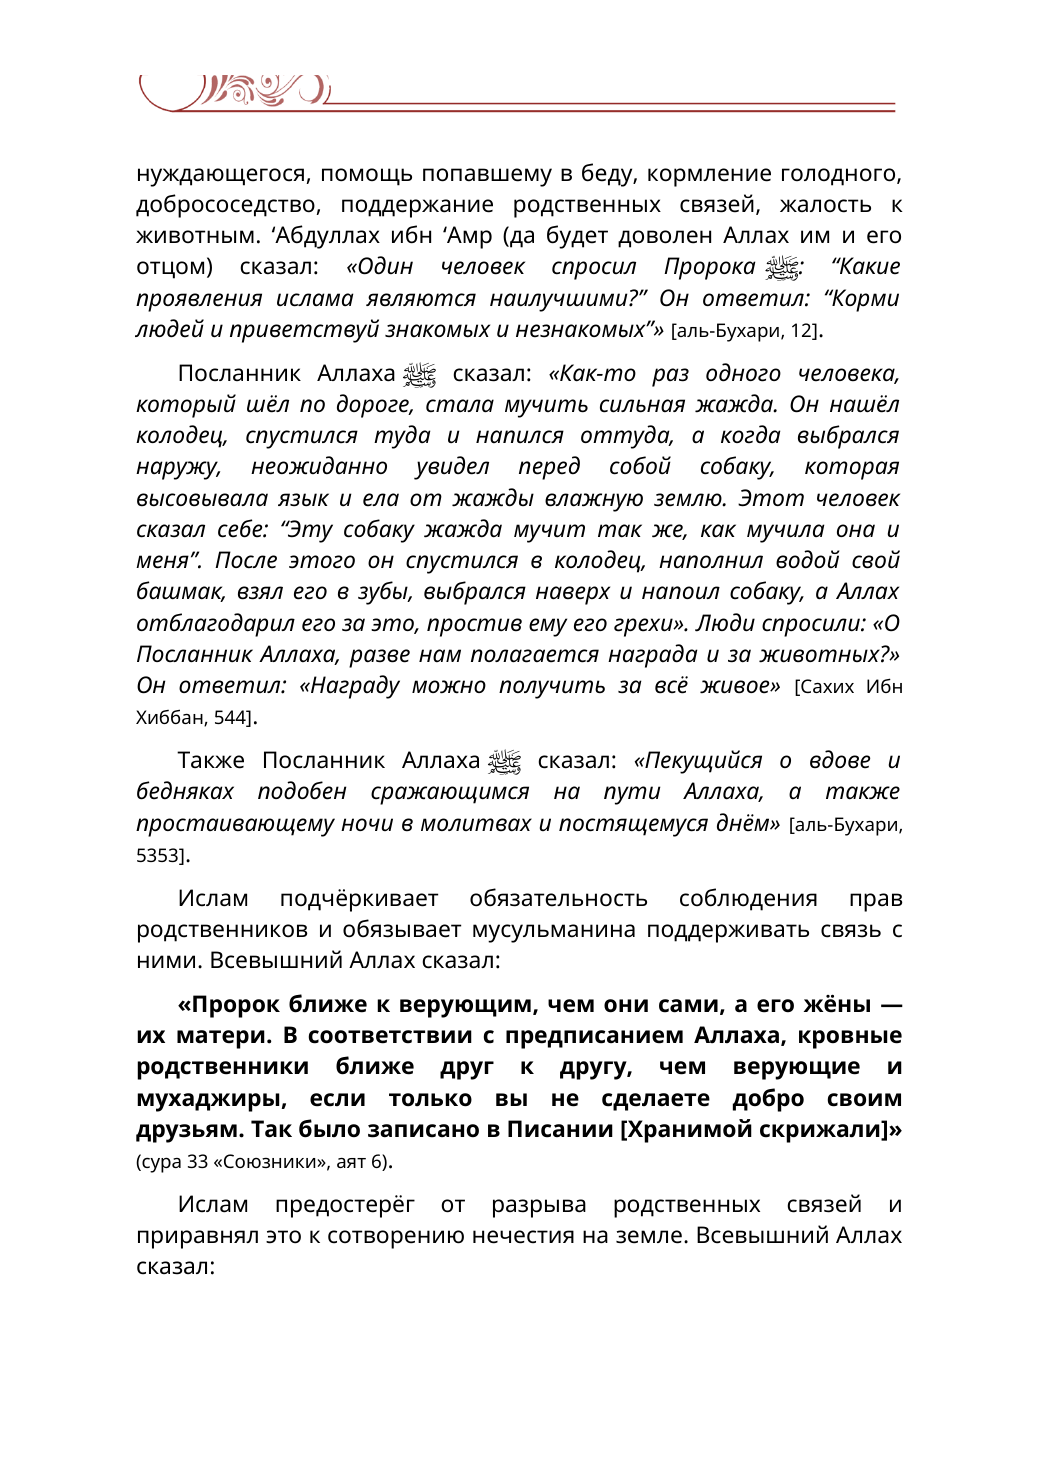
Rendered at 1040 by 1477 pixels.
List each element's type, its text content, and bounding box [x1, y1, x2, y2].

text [136, 156, 903, 343]
text Ислам предостерёг от разрыва родственных связей и приравнял это к сотворению нечестия на земле. Всевышний Аллах сказал: [136, 1187, 903, 1281]
text Ислам подчёркивает обязательность соблюдения прав родственников и обязывает мусульманина поддерживать связь с ними. Всевышний Аллах сказал: [136, 881, 903, 975]
text «Пророк ближе к верующим, чем они сами, а его жёны — их матери. В соответствии с предписанием Аллаха, кровные родственники ближе друг к другу, чем верующие и мухаджиры, если только вы не сделаете добро своим друзьям. Так было записано в Писании [Хранимой скрижали]» (сура 33 «Союзники», аят 6). [136, 987, 903, 1175]
text Также Посланник Аллаха ﷺ сказал: «Пекущийся о вдове и бедняках подобен сражающимся на пути Аллаха, а также простаивающему ночи в молитвах и постящемуся днём» [аль-Бухари, 5353]. [136, 743, 903, 868]
text Посланник Аллаха ﷺ сказал: «Как-то раз одного человека, который шёл по дороге, стала мучить сильная жажда. Он нашёл колодец, спустился туда и напился оттуда, а когда выбрался наружу, неожиданно увидел перед собой собаку, которая высовывала язык и ела от жажды влажную землю. Этот человек сказал себе: “Эту собаку жажда мучит так же, как мучила она и меня”. После этого он спустился в колодец, наполнил водой свой башмак, взял его в зубы, выбрался наверх и напоил собаку, а Аллах отблагодарил его за это, простив ему его грехи». Люди спросили: «О Посланник Аллаха, разве нам полагается награда и за животных?» Он ответил: «Награду можно получить за всё живое» [Сахих Ибн Хиббан, 544]. [136, 356, 903, 731]
